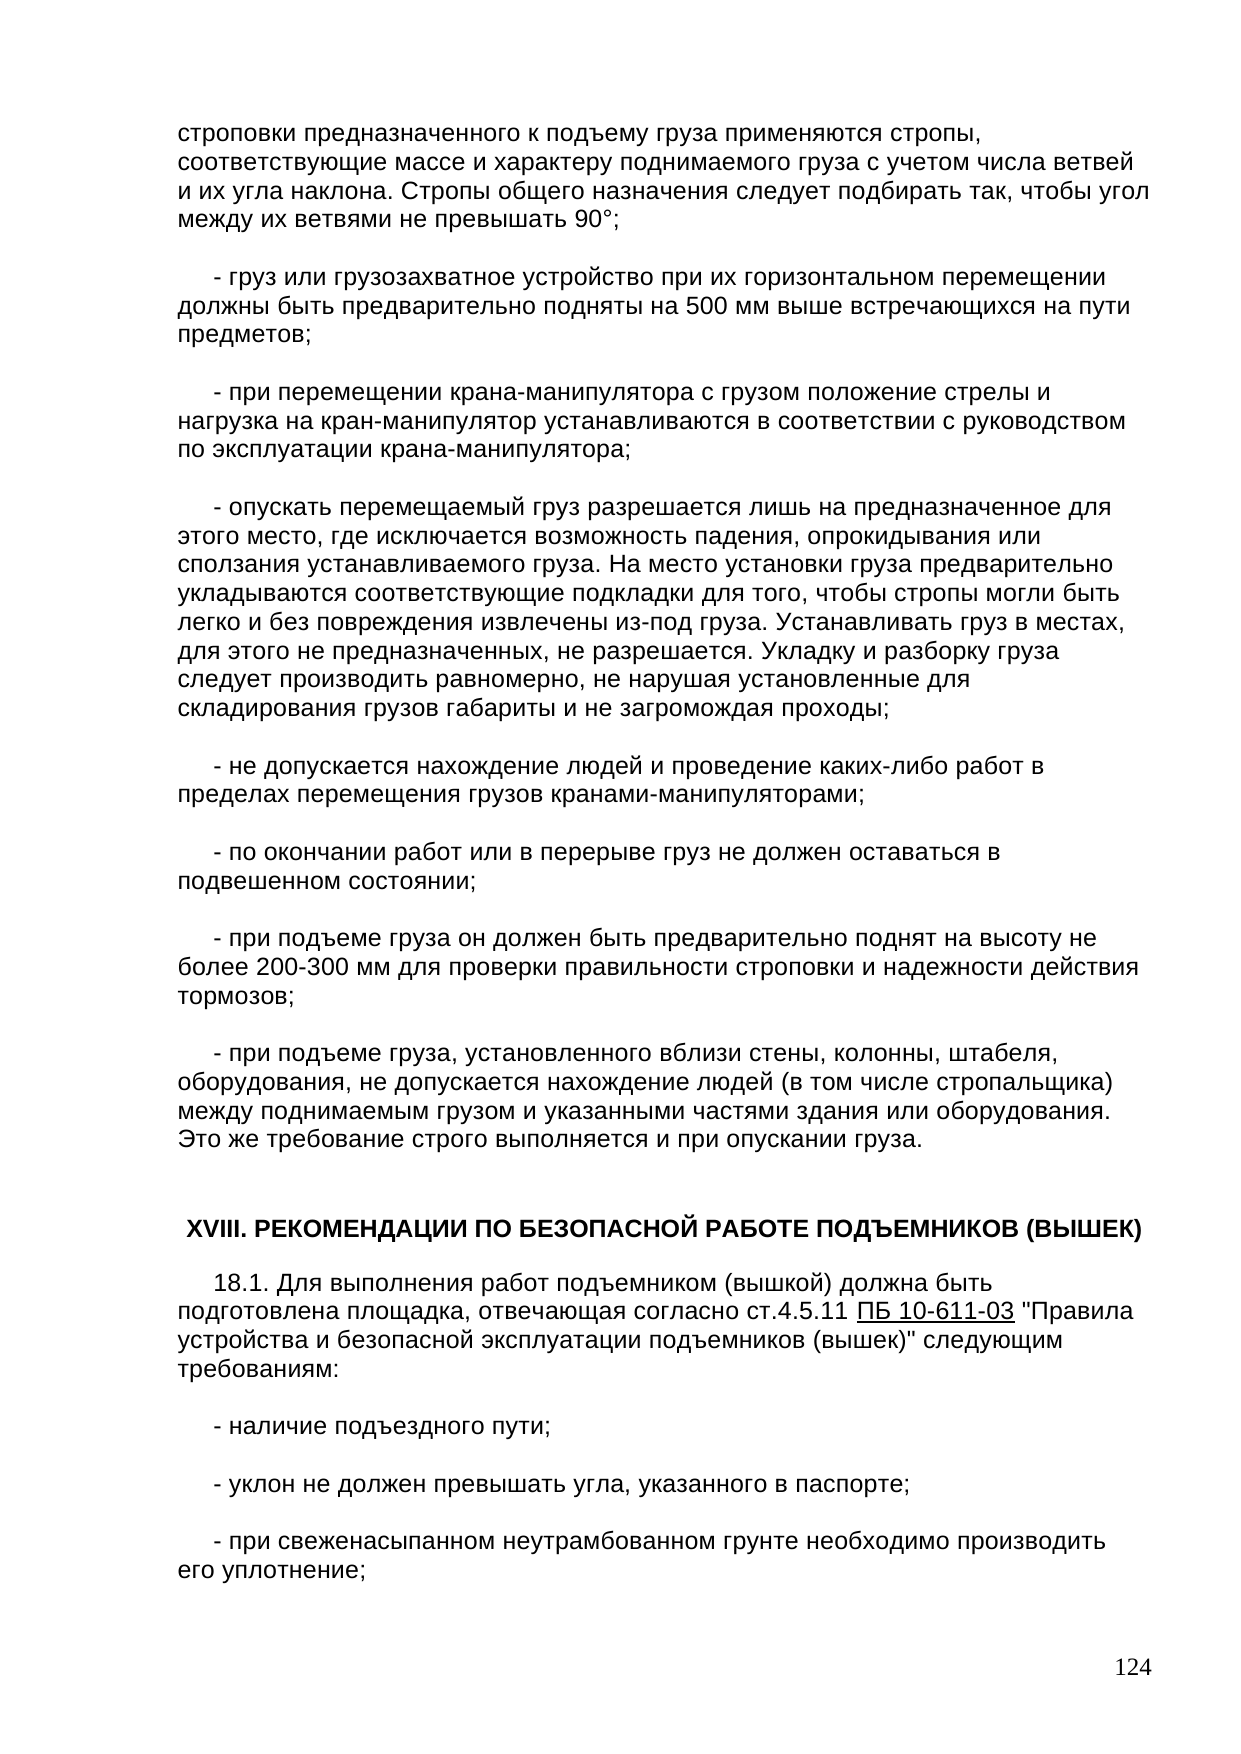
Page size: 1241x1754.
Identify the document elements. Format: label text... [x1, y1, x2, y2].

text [177, 1267, 1152, 1612]
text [177, 118, 1152, 1211]
subtitle XVIII. РЕКОМЕНДАЦИИ ПО БЕЗОПАСНОЙ РАБОТЕ ПОДЪЕМНИКОВ (ВЫШЕК) [177, 1214, 1152, 1242]
